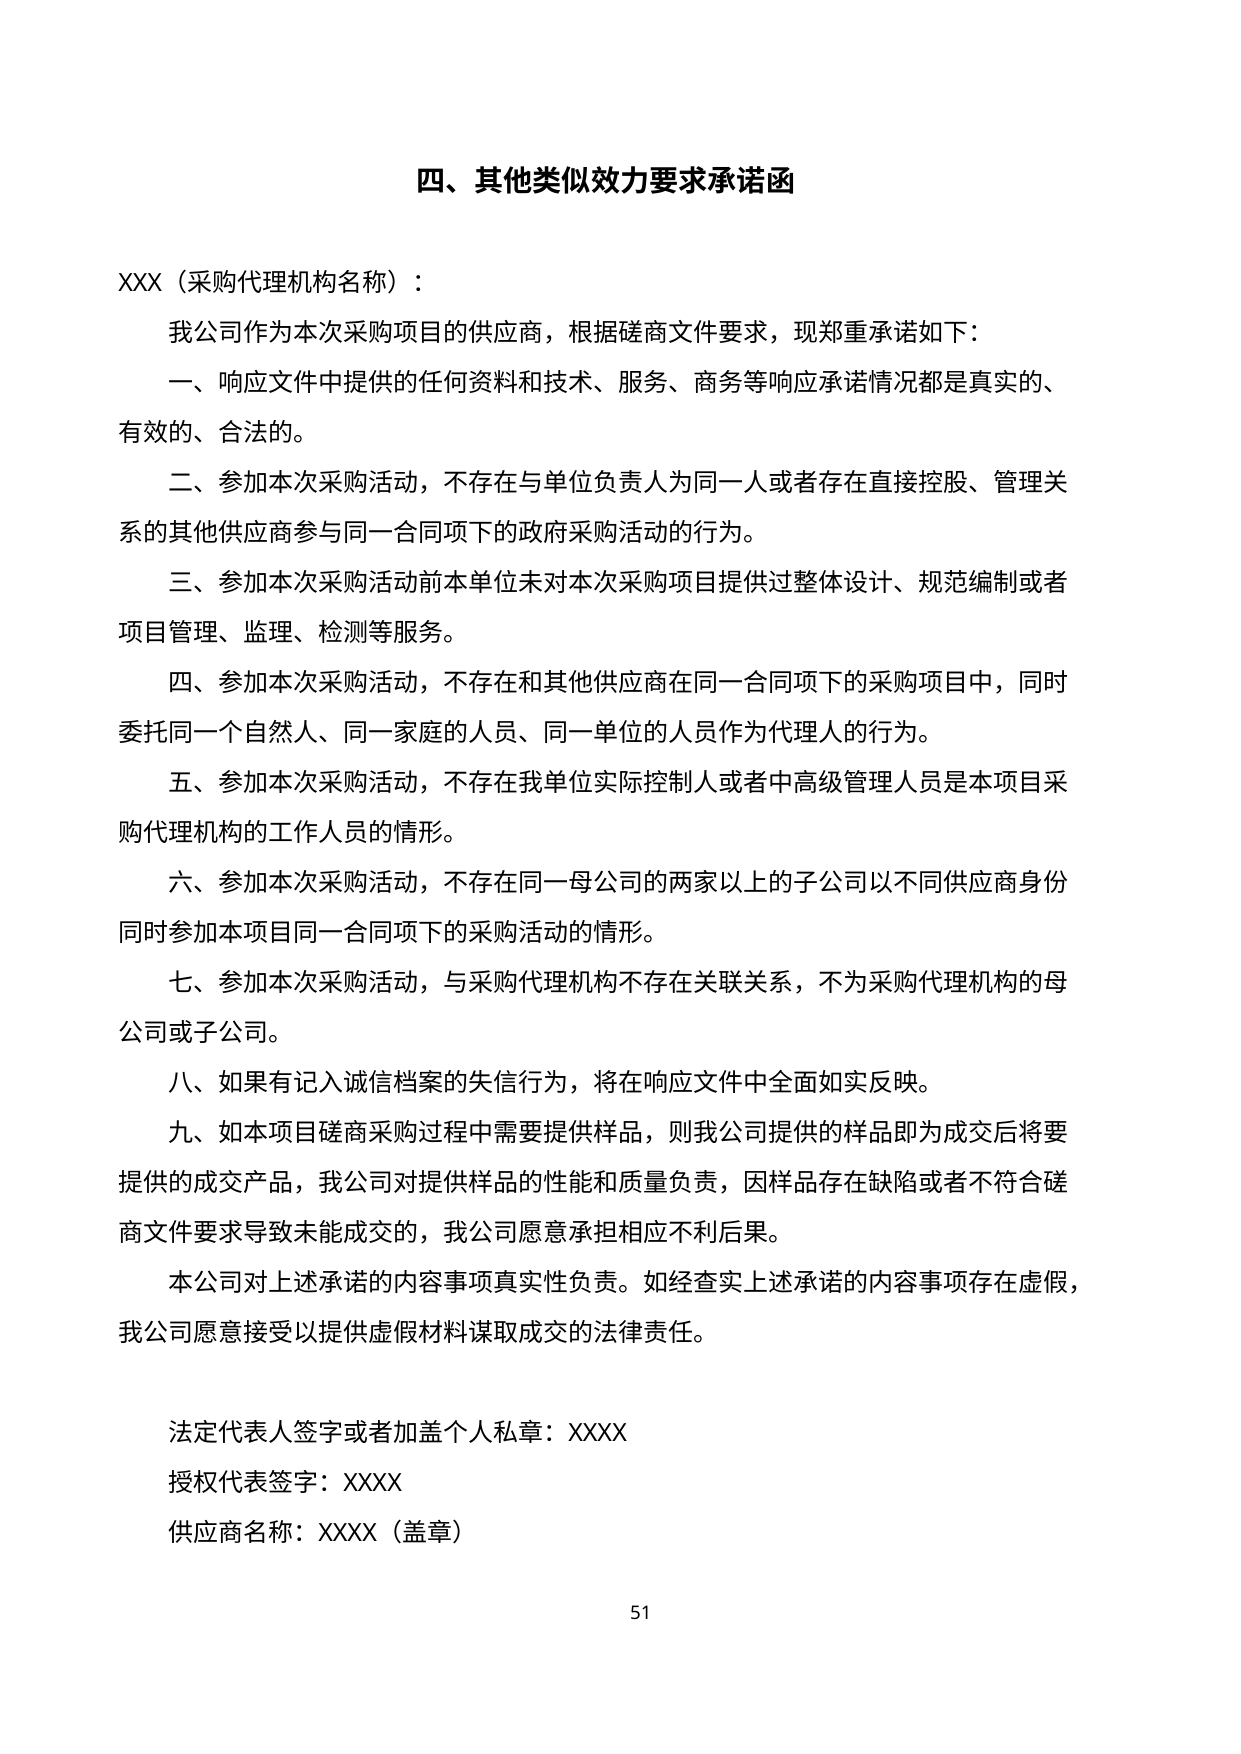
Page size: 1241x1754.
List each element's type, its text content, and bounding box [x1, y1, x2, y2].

text 六、参加本次采购活动，不存在同一母公司的两家以上的子公司以不同供应商身份同时参加本项目同一合同项下的采购活动的情形。 [118, 852, 1092, 952]
text 二、参加本次采购活动，不存在与单位负责人为同一人或者存在直接控股、管理关系的其他供应商参与同一合同项下的政府采购活动的行为。 [118, 452, 1092, 552]
text 四、其他类似效力要求承诺函 [118, 152, 1092, 202]
text 授权代表签字：XXXX [118, 1452, 1092, 1502]
text 本公司对上述承诺的内容事项真实性负责。如经查实上述承诺的内容事项存在虚假，我公司愿意接受以提供虚假材料谋取成交的法律责任。 [118, 1252, 1092, 1352]
text 七、参加本次采购活动，与采购代理机构不存在关联关系，不为采购代理机构的母公司或子公司。 [118, 952, 1092, 1052]
text 法定代表人签字或者加盖个人私章：XXXX [118, 1402, 1092, 1452]
text 九、如本项目磋商采购过程中需要提供样品，则我公司提供的样品即为成交后将要提供的成交产品，我公司对提供样品的性能和质量负责，因样品存在缺陷或者不符合磋商文件要求导致未能成交的，我公司愿意承担相应不利后果。 [118, 1102, 1092, 1252]
text 三、参加本次采购活动前本单位未对本次采购项目提供过整体设计、规范编制或者项目管理、监理、检测等服务。 [118, 552, 1092, 652]
text XXX（采购代理机构名称）： [118, 252, 1092, 302]
text 五、参加本次采购活动，不存在我单位实际控制人或者中高级管理人员是本项目采购代理机构的工作人员的情形。 [118, 752, 1092, 852]
text 一、响应文件中提供的任何资料和技术、服务、商务等响应承诺情况都是真实的、有效的、合法的。 [118, 352, 1092, 452]
text 八、如果有记入诚信档案的失信行为，将在响应文件中全面如实反映。 [118, 1052, 1092, 1102]
text 我公司作为本次采购项目的供应商，根据磋商文件要求，现郑重承诺如下： [118, 302, 1092, 352]
text 供应商名称：XXXX（盖章） [118, 1502, 1092, 1552]
text 四、参加本次采购活动，不存在和其他供应商在同一合同项下的采购项目中，同时委托同一个自然人、同一家庭的人员、同一单位的人员作为代理人的行为。 [118, 652, 1092, 752]
